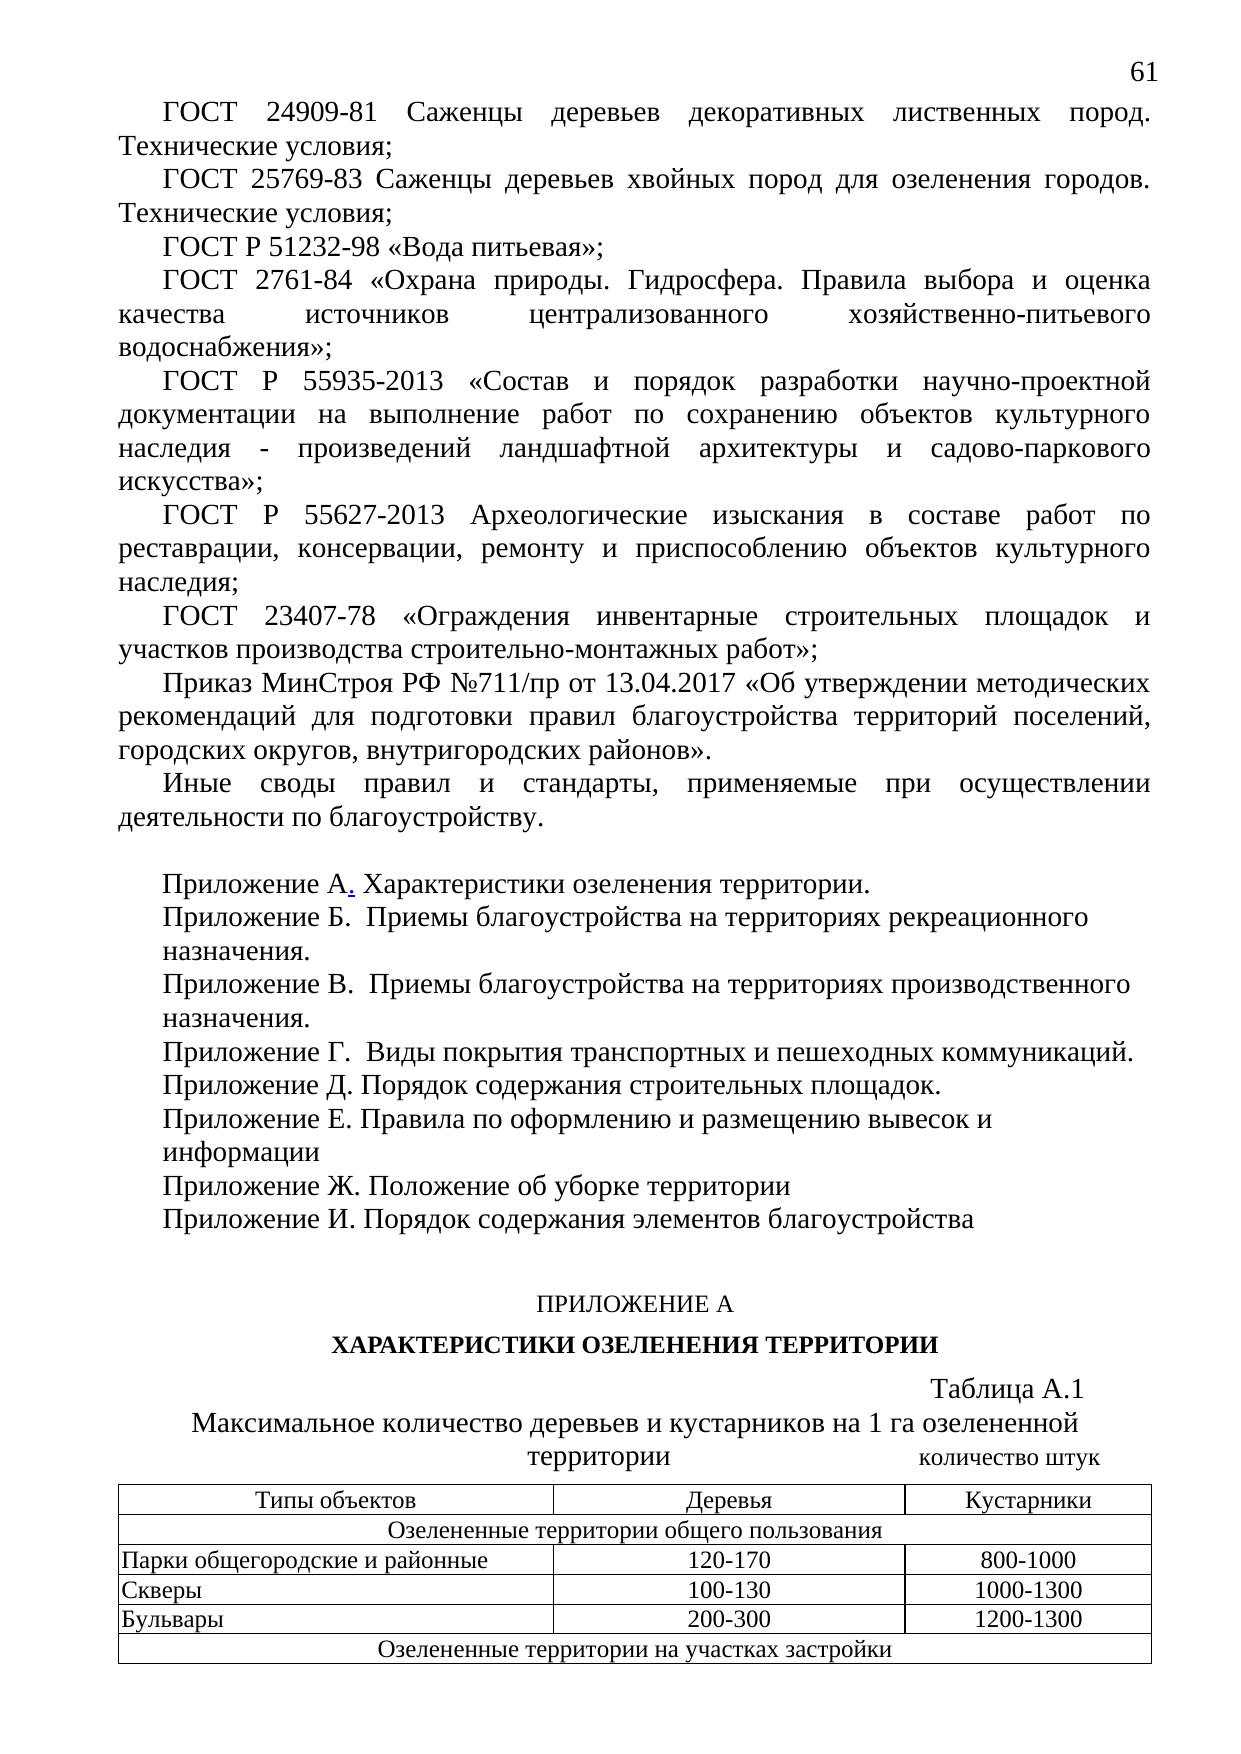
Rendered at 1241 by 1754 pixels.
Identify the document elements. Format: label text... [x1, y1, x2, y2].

table_cell Скверы [119, 1575, 553, 1603]
text ГОСТ Р 55627-2013 Археологические изыскания в составе работ по реставрации, консервации, ремонту и приспособлению объектов культурного наследия; [118, 497, 1152, 598]
table_cell 800-1000 [906, 1545, 1151, 1574]
table_cell 100-130 [554, 1575, 904, 1603]
table_cell Бульвары [119, 1605, 553, 1633]
table_cell 1000-1300 [906, 1575, 1151, 1603]
text ХАРАКТЕРИСТИКИ ОЗЕЛЕНЕНИЯ ТЕРРИТОРИИ [118, 1330, 1152, 1359]
text информации [118, 1134, 1152, 1168]
text Приложение И. Порядок содержания элементов благоустройства [118, 1201, 1152, 1235]
text назначения. [118, 933, 1152, 967]
text ГОСТ 24909-81 Саженцы деревьев декоративных лиственных пород. Технические условия; [118, 94, 1152, 162]
table_cell Озелененные территории на участках застройки [119, 1634, 1151, 1663]
text ГОСТ Р 55935-2013 «Состав и порядок разработки научно-проектной документации на выполнение работ по сохранению объектов культурного наследия - произведений ландшафтной архитектуры и садово-паркового искусства»; [118, 363, 1152, 497]
text ГОСТ 2761-84 «Охрана природы. Гидросфера. Правила выбора и оценка качества источников централизованного хозяйственно-питьевого водоснабжения»; [118, 262, 1152, 363]
text Приложение Г. Виды покрытия транспортных и пешеходных коммуникаций. [118, 1034, 1152, 1067]
text назначения. [118, 1000, 1152, 1034]
table_cell 1200-1300 [906, 1605, 1151, 1633]
text Приложение А. Характеристики озеленения территории. [118, 866, 1093, 899]
table_cell 120-170 [554, 1545, 904, 1574]
subtitle Приложение Д. Порядок содержания строительных площадок. [118, 1067, 1152, 1101]
text Приложение Е. Правила по оформлению и размещению вывесок и [118, 1101, 1152, 1134]
table_cell Парки общегородские и районные [119, 1545, 553, 1574]
table_cell 200-300 [554, 1605, 904, 1633]
text Таблица А.1 [118, 1371, 1152, 1405]
text Приложение Ж. Положение об уборке территории [118, 1168, 1152, 1201]
text Приложение В. Приемы благоустройства на территориях производственного [118, 967, 1152, 1000]
text ГОСТ 23407-78 «Ограждения инвентарные строительных площадок и участков производства строительно-монтажных работ»; [118, 598, 1152, 665]
text ГОСТ 25769-83 Саженцы деревьев хвойных пород для озеленения городов. Технические условия; [118, 162, 1152, 229]
text Максимальное количество деревьев и кустарников на озелененной [118, 1405, 1152, 1438]
text Иные своды правил и стандарты, применяемые при осуществлении деятельности по благоустройству. [118, 765, 1152, 832]
subtitle ПРИЛОЖЕНИЕ А [118, 1289, 1152, 1317]
table_header Типы объектов [119, 1485, 553, 1514]
table_cell Озелененные территории общего пользования [119, 1515, 1151, 1544]
text Приказ МинСтроя РФ №711/пр от 13.04.2017 «Об утверждении методических рекомендаций для подготовки правил благоустройства территорий поселений, городских округов, внутригородских районов». [118, 665, 1152, 765]
text Приложение Б. Приемы благоустройства на территориях рекреационного [118, 899, 1152, 933]
text ГОСТ Р 51232-98 «Вода питьевая»; [118, 229, 1152, 262]
table_header Деревья [554, 1485, 904, 1514]
text территории количество штук [118, 1438, 1152, 1472]
table_header Кустарники [906, 1485, 1151, 1514]
